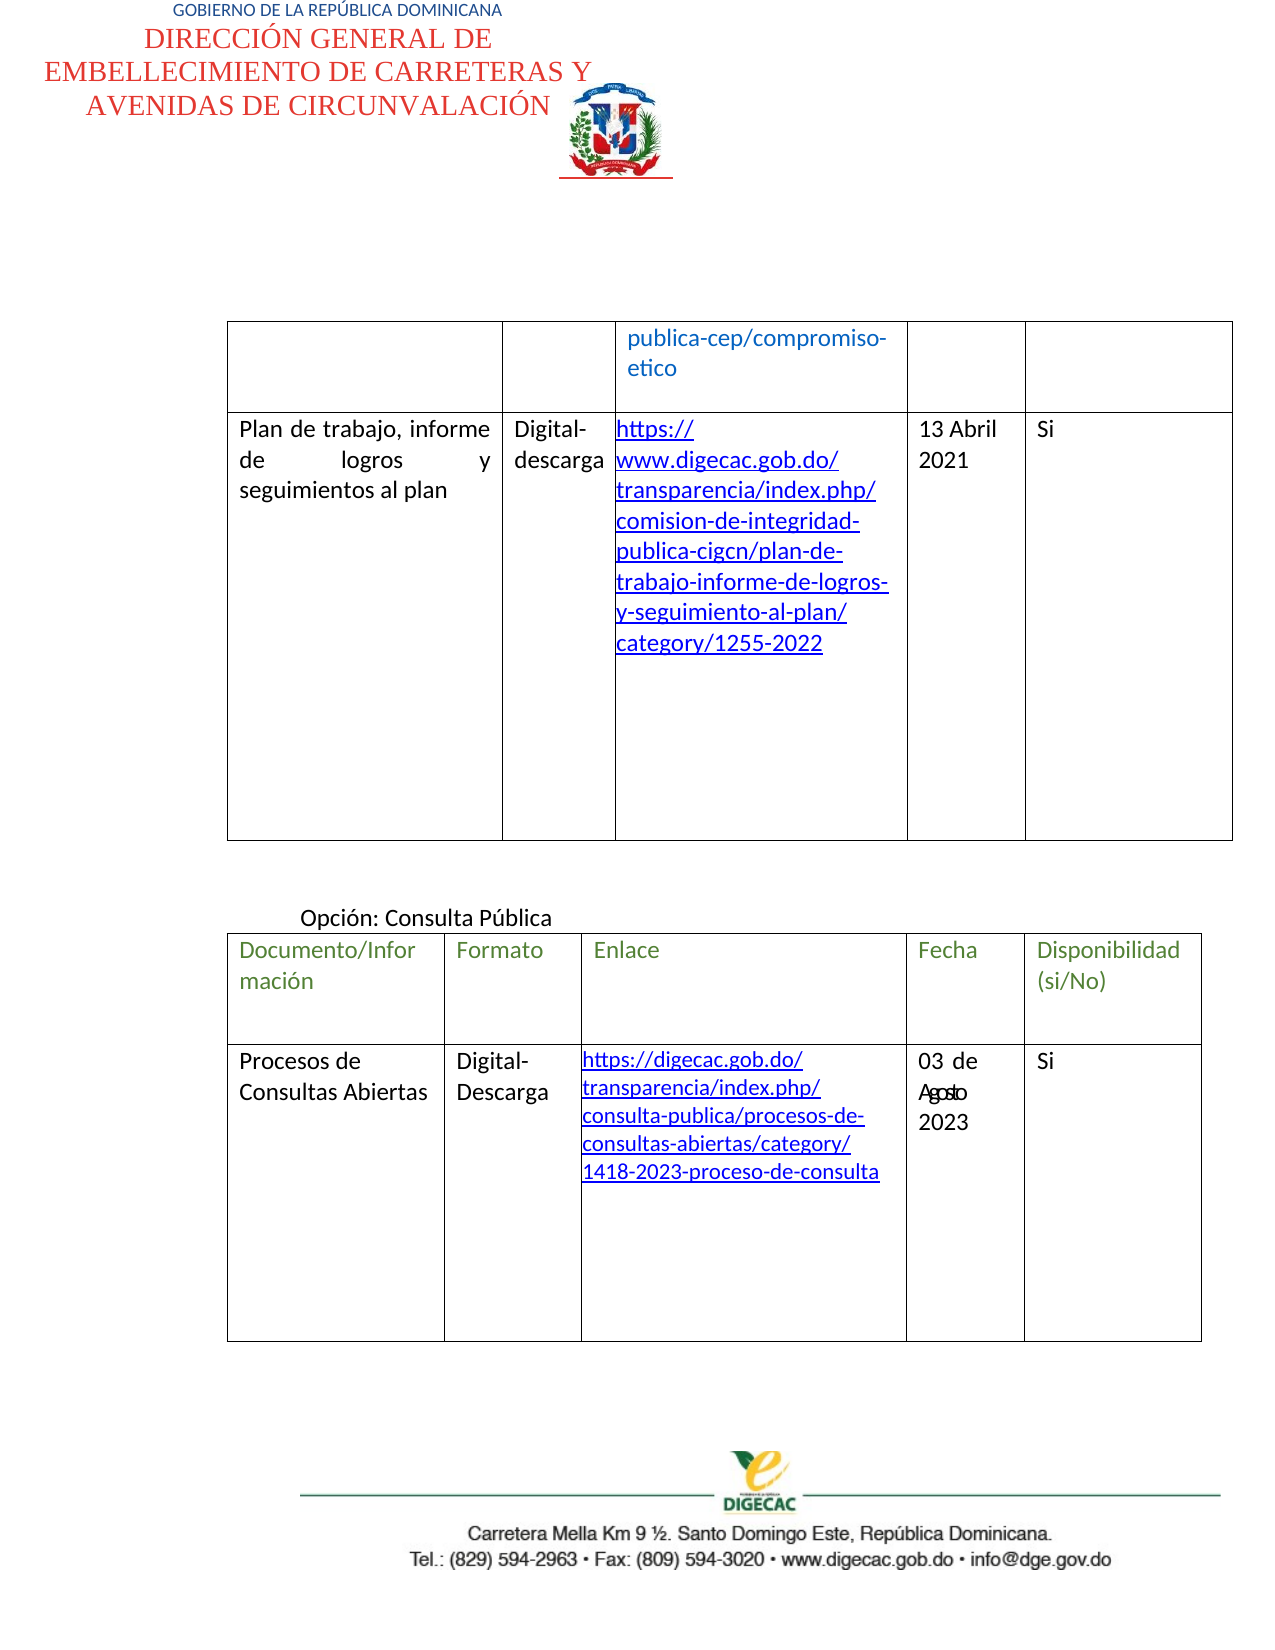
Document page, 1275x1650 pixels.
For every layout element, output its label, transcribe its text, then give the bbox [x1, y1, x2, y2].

table_cell 13 Abril 2021 [908, 413, 1025, 840]
table_header [1026, 322, 1232, 412]
picture [300, 1451, 1221, 1570]
table_cell Digital- descarga [503, 413, 615, 840]
table_header [503, 322, 615, 412]
picture [569, 83, 662, 176]
table_header Disponibilidad (si/No) [1025, 934, 1201, 1044]
table_header Formato [445, 934, 581, 1044]
table_header Documento/Infor mación [228, 934, 444, 1044]
table_header Enlace [582, 934, 906, 1044]
table_cell Plan de trabajo, informe de logros y seguimientos al plan [228, 413, 502, 840]
table_cell Procesos de Consultas Abiertas [228, 1045, 444, 1341]
table_header Fecha [907, 934, 1024, 1044]
table_cell https://digecac.gob.do/transparencia/index.php/consulta-publica/procesos-de-consultas-abiertas/category/1418-2023-proceso-de-consulta [582, 1045, 906, 1341]
table_cell 03 de Agosto 2023 [907, 1045, 1024, 1341]
table_header publica-cep/compromiso- etico [616, 322, 907, 412]
text Opción: Consulta Pública [300, 903, 1269, 933]
table_cell https://www.digecac.gob.do/transparencia/index.php/comision-de-integridad-publica-cigcn/plan-de-trabajo-informe-de-logros-y-seguimiento-al-plan/category/1255-2022 [616, 413, 907, 840]
table_cell Digital- Descarga [445, 1045, 581, 1341]
table_header [228, 322, 502, 412]
table_cell Si [1026, 413, 1232, 840]
table_cell Si [1025, 1045, 1201, 1341]
table_header [908, 322, 1025, 412]
